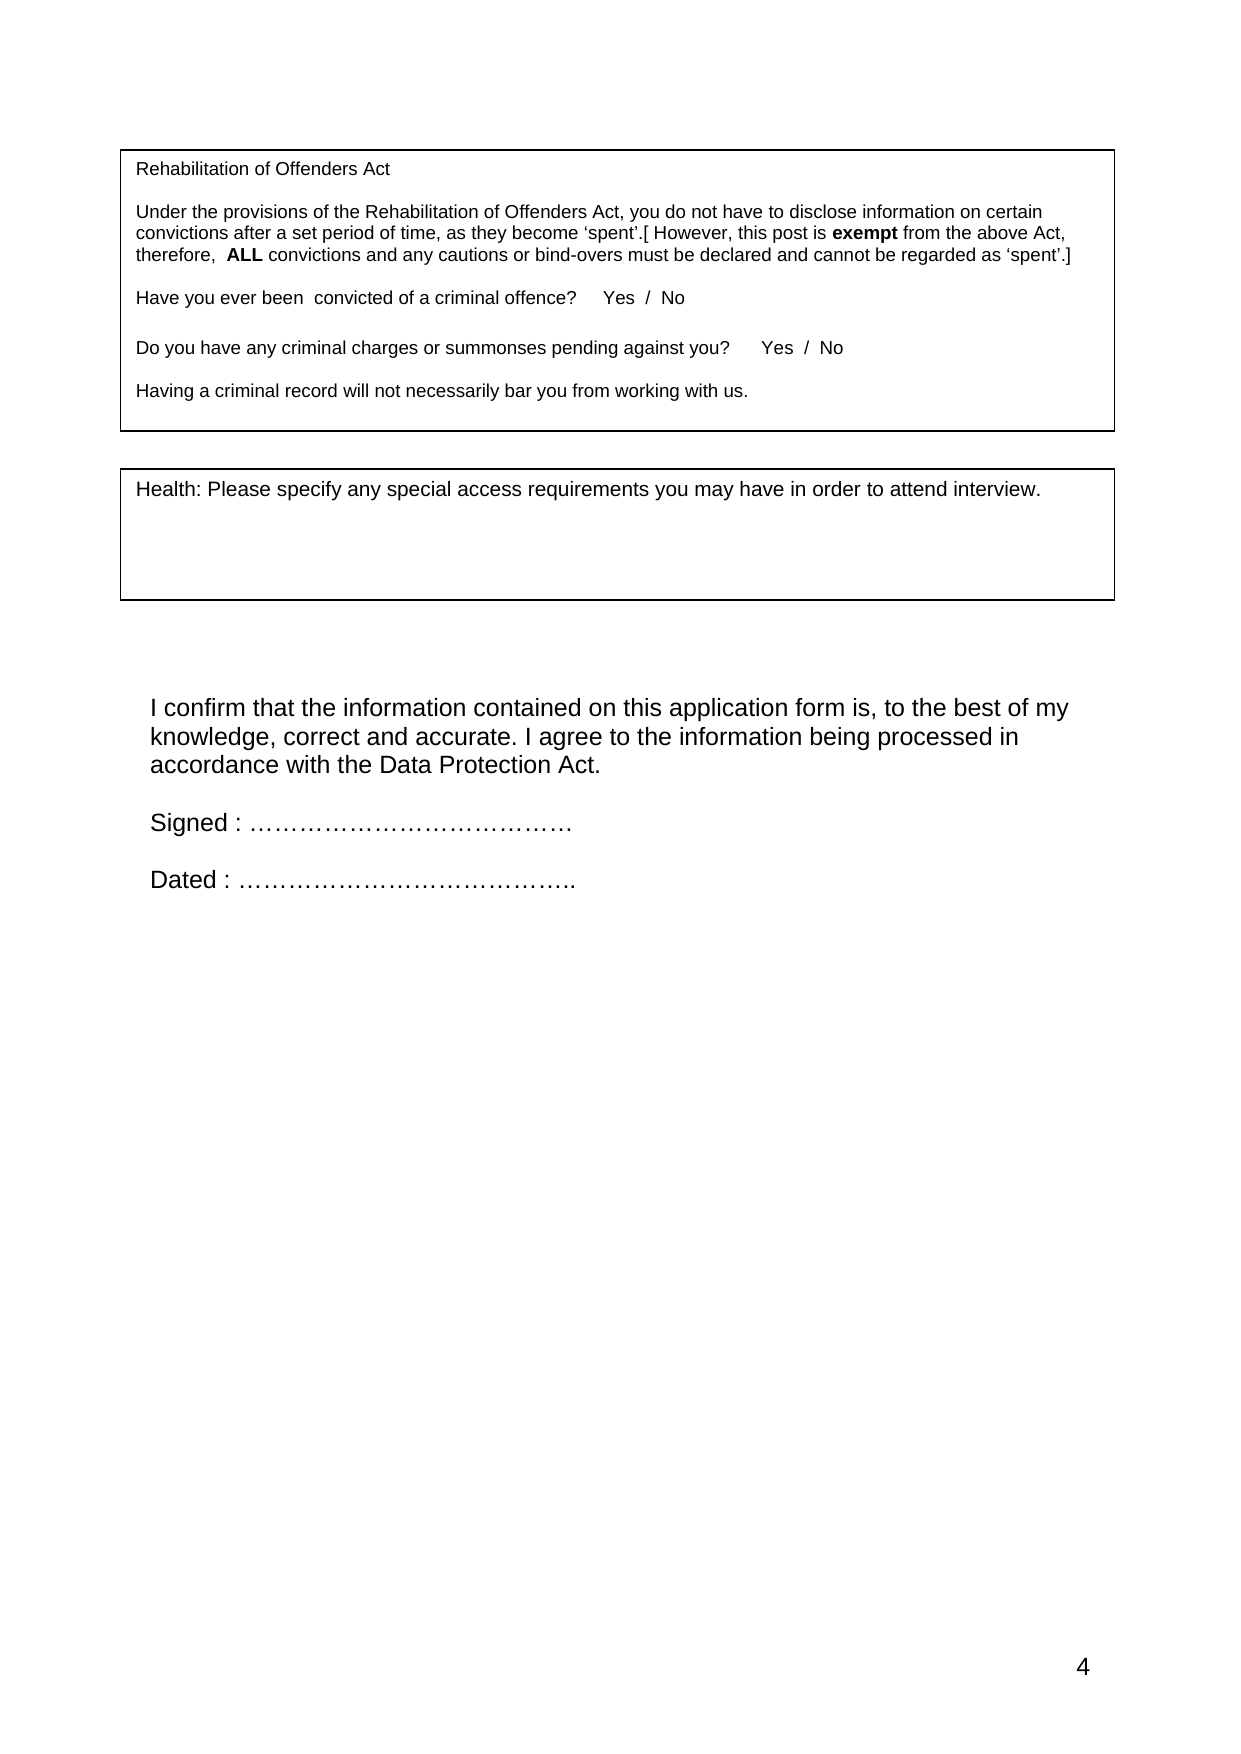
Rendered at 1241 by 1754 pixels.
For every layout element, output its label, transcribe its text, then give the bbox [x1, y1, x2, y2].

text I confirm that the information contained on this application form is, to the best of my knowledge, correct and accurate. I agree to the information being processed in accordance with the Data Protection Act. [150, 693, 1090, 779]
text Dated : ………………………………….. [150, 865, 1090, 894]
text Signed : ………………………………… [150, 808, 1090, 837]
